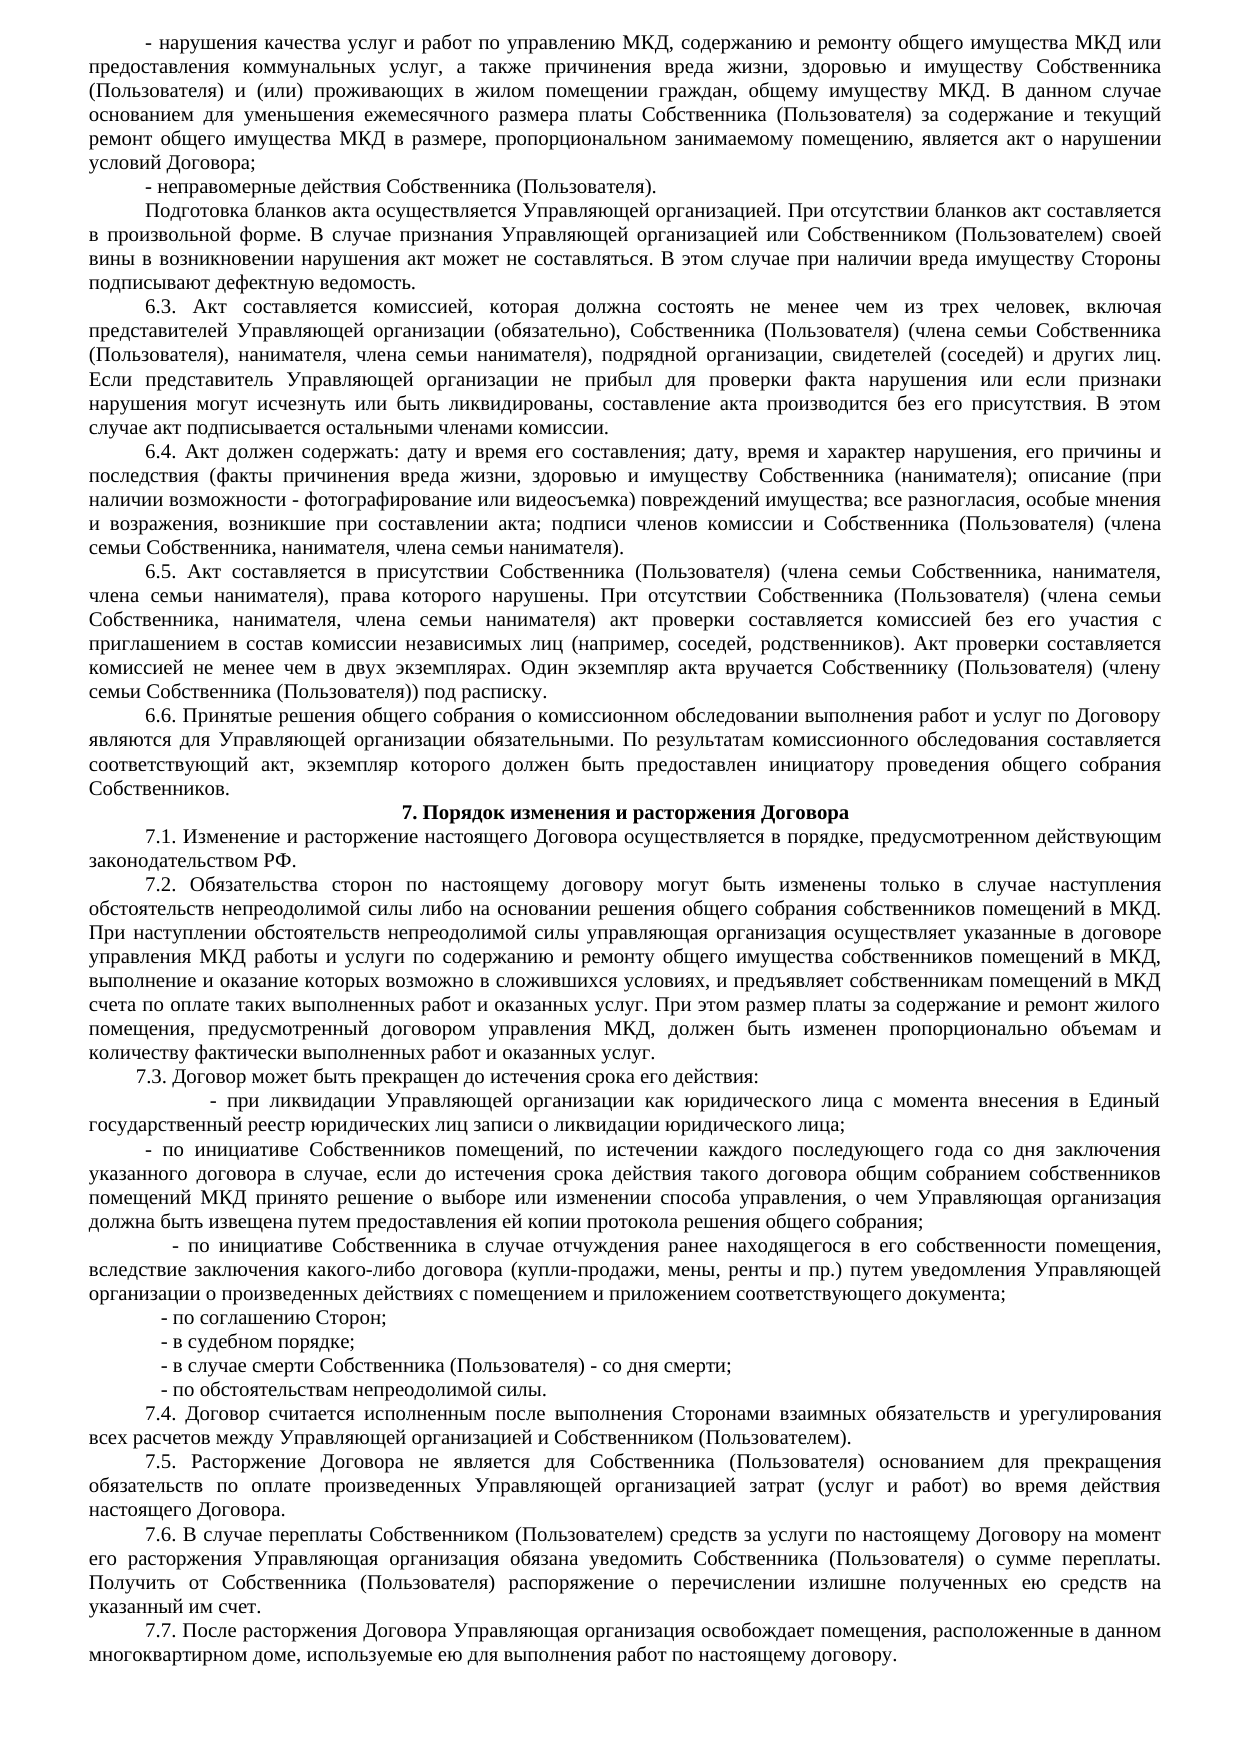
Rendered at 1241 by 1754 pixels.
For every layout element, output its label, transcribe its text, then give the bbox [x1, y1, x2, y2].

text - нарушения качества услуг и работ по управлению МКД, содержанию и ремонту общего имущества МКД или предоставления коммунальных услуг, а также причинения вреда жизни, здоровью и имуществу Собственника (Пользователя) и (или) проживающих в жилом помещении граждан, общему имуществу МКД. В данном случае основанием для уменьшения ежемесячного размера платы Собственника (Пользователя) за содержание и текущий ремонт общего имущества МКД в размере, пропорциональном занимаемому помещению, является акт о нарушении условий Договора; [89, 29, 1162, 174]
text - в судебном порядке; [89, 1329, 1162, 1353]
text 7.5. Расторжение Договора не является для Собственника (Пользователя) основанием для прекращения обязательств по оплате произведенных Управляющей организацией затрат (услуг и работ) во время действия настоящего Договора. [89, 1449, 1162, 1521]
text 6.5. Акт составляется в присутствии Собственника (Пользователя) (члена семьи Собственника, нанимателя, члена семьи нанимателя), права которого нарушены. При отсутствии Собственника (Пользователя) (члена семьи Собственника, нанимателя, члена семьи нанимателя) акт проверки составляется комиссией без его участия с приглашением в состав комиссии независимых лиц (например, соседей, родственников). Акт проверки составляется комиссией не менее чем в двух экземплярах. Один экземпляр акта вручается Собственнику (Пользователя) (члену семьи Собственника (Пользователя)) под расписку. [89, 559, 1162, 703]
text - по обстоятельствам непреодолимой силы. [89, 1377, 1162, 1401]
text 6.6. Принятые решения общего собрания о комиссионном обследовании выполнения работ и услуг по Договору являются для Управляющей организации обязательными. По результатам комиссионного обследования составляется соответствующий акт, экземпляр которого должен быть предоставлен инициатору проведения общего собрания Собственников. [89, 703, 1162, 799]
text 6.4. Акт должен содержать: дату и время его составления; дату, время и характер нарушения, его причины и последствия (факты причинения вреда жизни, здоровью и имуществу Собственника (нанимателя); описание (при наличии возможности - фотографирование или видеосъемка) повреждений имущества; все разногласия, особые мнения и возражения, возникшие при составлении акта; подписи членов комиссии и Собственника (Пользователя) (члена семьи Собственника, нанимателя, члена семьи нанимателя). [89, 439, 1162, 559]
text - по инициативе Собственников помещений, по истечении каждого последующего года со дня заключения указанного договора в случае, если до истечения срока действия такого договора общим собранием собственников помещений МКД принято решение о выборе или изменении способа управления, о чем Управляющая организация должна быть извещена путем предоставления ей копии протокола решения общего собрания; [89, 1136, 1162, 1233]
text 7.3. Договор может быть прекращен до истечения срока его действия: [89, 1064, 1162, 1088]
text - в случае смерти Собственника (Пользователя) - со дня смерти; [89, 1353, 1162, 1377]
text 7. Порядок изменения и расторжения Договора [89, 799, 1162, 824]
text Подготовка бланков акта осуществляется Управляющей организацией. При отсутствии бланков акт составляется в произвольной форме. В случае признания Управляющей организацией или Собственником (Пользователем) своей вины в возникновении нарушения акт может не составляться. В этом случае при наличии вреда имуществу Стороны подписывают дефектную ведомость. [89, 198, 1162, 294]
text - неправомерные действия Собственника (Пользователя). [89, 174, 1162, 198]
text 7.6. В случае переплаты Собственником (Пользователем) средств за услуги по настоящему Договору на момент его расторжения Управляющая организация обязана уведомить Собственника (Пользователя) о сумме переплаты. Получить от Собственника (Пользователя) распоряжение о перечислении излишне полученных ею средств на указанный им счет. [89, 1521, 1162, 1618]
text 7.4. Договор считается исполненным после выполнения Сторонами взаимных обязательств и урегулирования всех расчетов между Управляющей организацией и Собственником (Пользователем). [89, 1401, 1162, 1449]
text 6.3. Акт составляется комиссией, которая должна состоять не менее чем из трех человек, включая представителей Управляющей организации (обязательно), Собственника (Пользователя) (члена семьи Собственника (Пользователя), нанимателя, члена семьи нанимателя), подрядной организации, свидетелей (соседей) и других лиц. Если представитель Управляющей организации не прибыл для проверки факта нарушения или если признаки нарушения могут исчезнуть или быть ликвидированы, составление акта производится без его присутствия. В этом случае акт подписывается остальными членами комиссии. [89, 294, 1162, 439]
text - при ликвидации Управляющей организации как юридического лица с момента внесения в Единый государственный реестр юридических лиц записи о ликвидации юридического лица; [89, 1088, 1162, 1136]
text - по соглашению Сторон; [89, 1305, 1162, 1329]
text 7.7. После расторжения Договора Управляющая организация освобождает помещения, расположенные в данном многоквартирном доме, используемые ею для выполнения работ по настоящему договору. [89, 1618, 1162, 1666]
text 7.2. Обязательства сторон по настоящему договору могут быть изменены только в случае наступления обстоятельств непреодолимой силы либо на основании решения общего собрания собственников помещений в МКД. При наступлении обстоятельств непреодолимой силы управляющая организация осуществляет указанные в договоре управления МКД работы и услуги по содержанию и ремонту общего имущества собственников помещений в МКД, выполнение и оказание которых возможно в сложившихся условиях, и предъявляет собственникам помещений в МКД счета по оплате таких выполненных работ и оказанных услуг. При этом размер платы за содержание и ремонт жилого помещения, предусмотренный договором управления МКД, должен быть изменен пропорционально объемам и количеству фактически выполненных работ и оказанных услуг. [89, 872, 1162, 1064]
text - по инициативе Собственника в случае отчуждения ранее находящегося в его собственности помещения, вследствие заключения какого-либо договора (купли-продажи, мены, ренты и пр.) путем уведомления Управляющей организации о произведенных действиях с помещением и приложением соответствующего документа; [89, 1233, 1162, 1305]
text 7.1. Изменение и расторжение настоящего Договора осуществляется в порядке, предусмотренном действующим законодательством РФ. [89, 824, 1162, 872]
